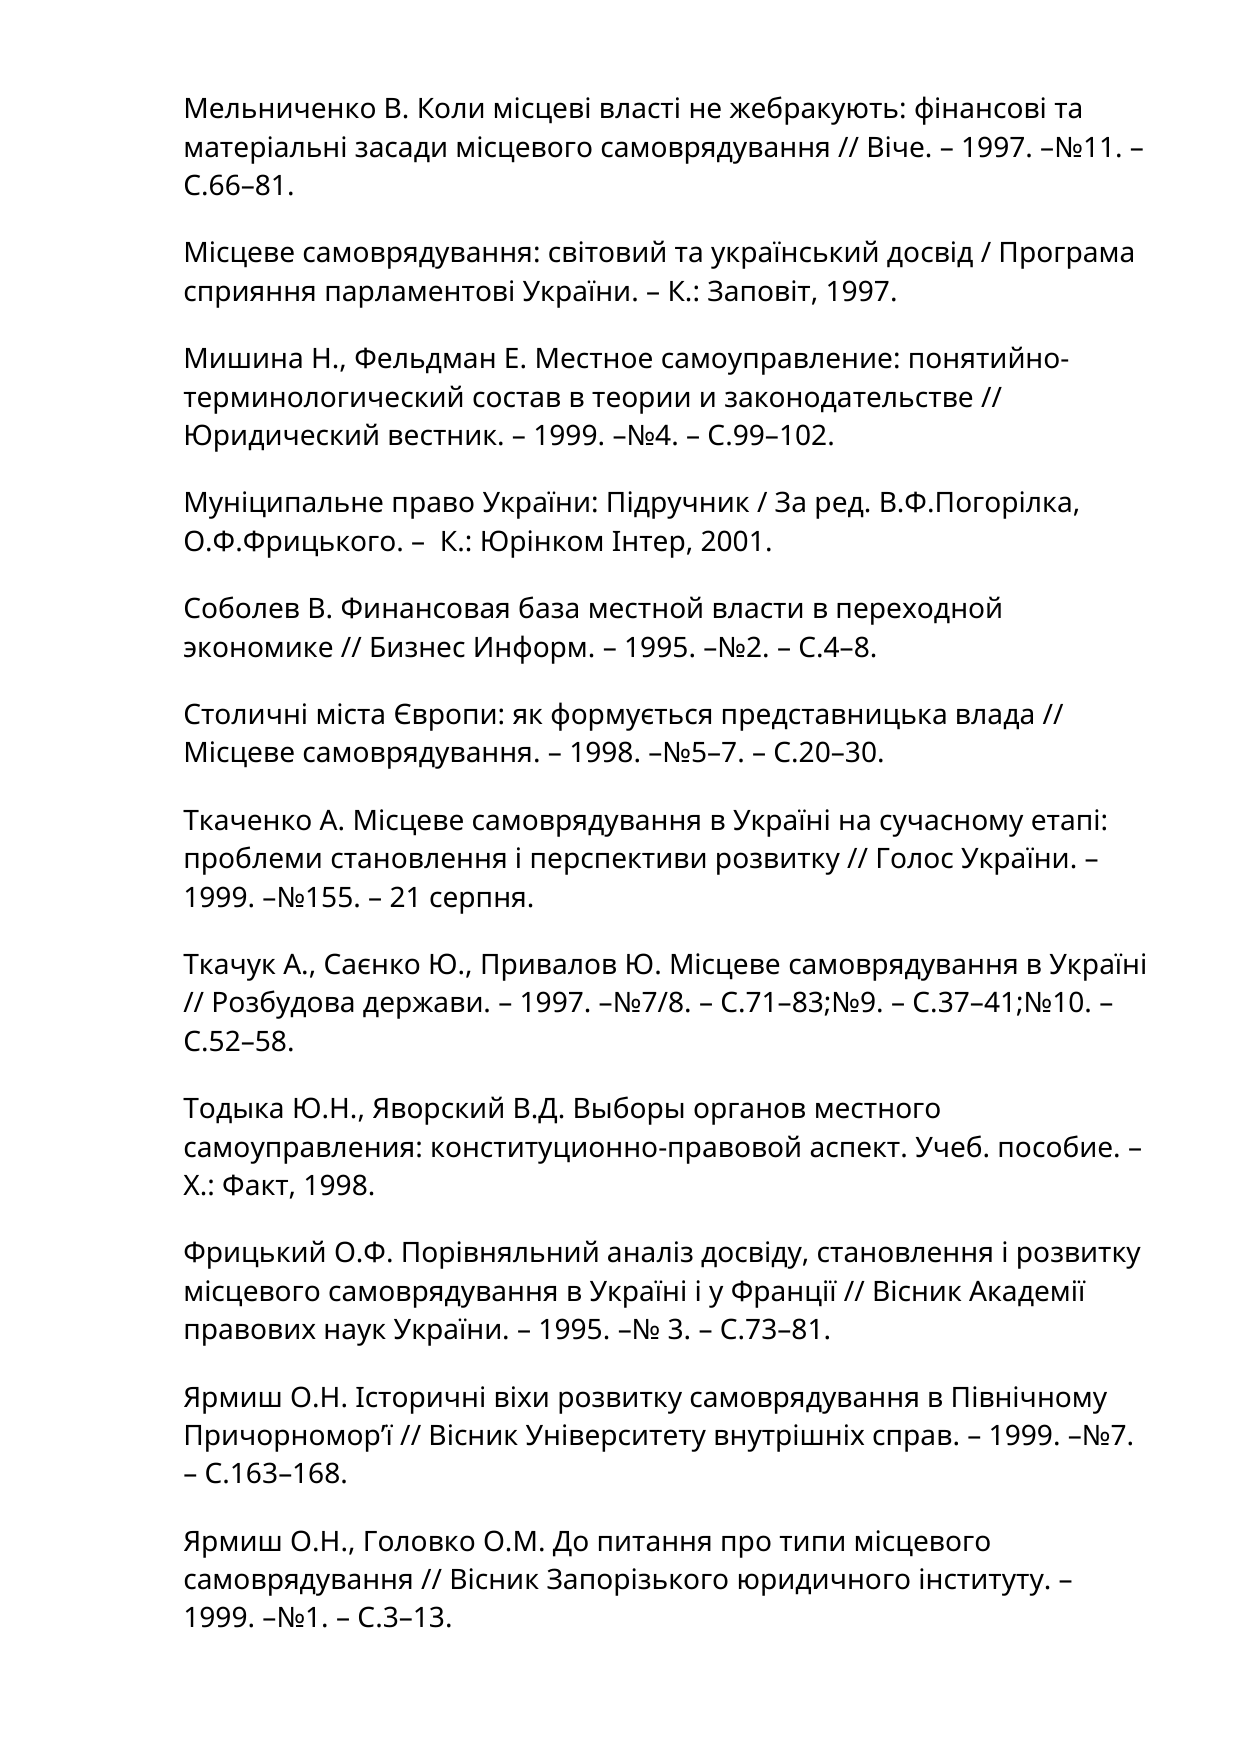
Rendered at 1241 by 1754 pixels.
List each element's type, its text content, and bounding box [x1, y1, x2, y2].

text Місцеве самоврядування: світовий та український досвід / Програма сприяння парламентові України. – К.: Заповіт, 1997. [183, 233, 1152, 309]
text Тодыка Ю.Н., Яворский В.Д. Выборы органов местного самоуправления: конституционно-правовой аспект. Учеб. пособие. – Х.: Факт, 1998. [183, 1088, 1152, 1203]
text Мишина Н., Фельдман Е. Местное самоуправление: понятийно-терминологический состав в теории и законодательстве // Юридический вестник. – 1999. –№4. – С.99–102. [183, 338, 1152, 453]
text Ткачук А., Саєнко Ю., Привалов Ю. Місцеве самоврядування в Україні // Розбудова держави. – 1997. –№7/8. – С.71–83;№9. – С.37–41;№10. – С.52–58. [183, 944, 1152, 1059]
text Соболев В. Финансовая база местной власти в переходной экономике // Бизнес Информ. – 1995. –№2. – С.4–8. [183, 588, 1152, 665]
text Ткаченко А. Місцеве самоврядування в Україні на сучасному етапі: проблеми становлення і перспективи розвитку // Голос України. – 1999. –№155. – 21 серпня. [183, 800, 1152, 915]
text Ярмиш О.Н., Головко О.М. До питання про типи місцевого самоврядування // Вісник Запорізького юридичного інституту. – 1999. –№1. – С.3–13. [183, 1521, 1152, 1636]
text Ярмиш О.Н. Історичні віхи розвитку самоврядування в Північному Причорномор’ї // Вісник Університету внутрішніх справ. – 1999. –№7. – С.163–168. [183, 1377, 1152, 1492]
text Столичні міста Європи: як формується представницька влада // Місцеве самоврядування. – 1998. –№5–7. – С.20–30. [183, 694, 1152, 771]
text Мельниченко В. Коли місцеві власті не жебракують: фінансові та матеріальні засади місцевого самоврядування // Віче. – 1997. –№11. – С.66–81. [183, 88, 1152, 203]
text Муніципальне право України: Підручник / За ред. В.Ф.Погорілка, О.Ф.Фрицького. – К.: Юрінком Інтер, 2001. [183, 483, 1152, 559]
text Фрицький О.Ф. Порівняльний аналіз досвіду, становлення і розвитку місцевого самоврядування в Україні і у Франції // Вісник Академії правових наук України. – 1995. –№ 3. – С.73–81. [183, 1233, 1152, 1348]
